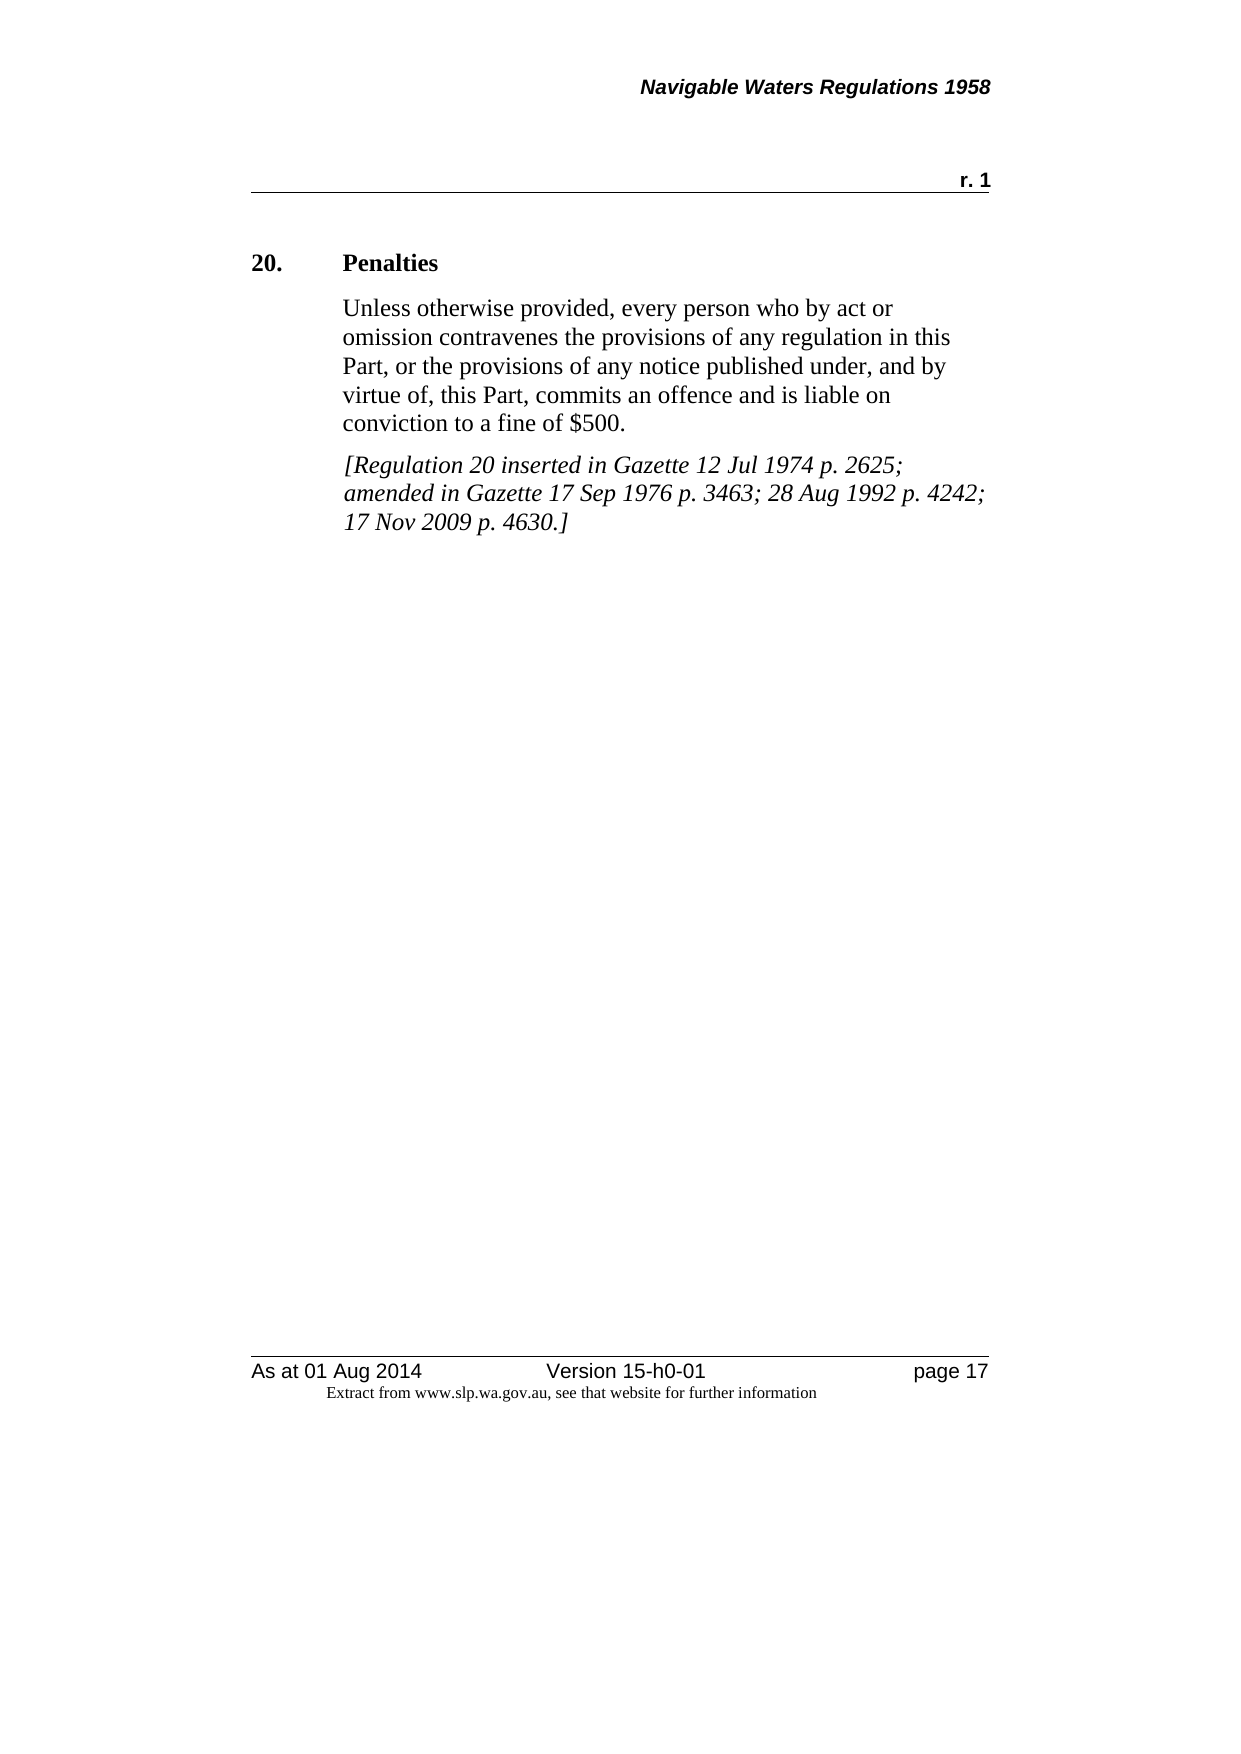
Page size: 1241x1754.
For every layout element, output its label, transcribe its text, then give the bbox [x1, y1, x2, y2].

text [Regulation 20 inserted in Gazette 12 Jul 1974 p. 2625; amended in Gazette 17 Sep 1976 p. 3463; 28 Aug 1992 p. 4242; 17 Nov 2009 p. 4630.] [251, 450, 989, 536]
text Unless otherwise provided, every person who by act or omission contravenes the provisions of any regulation in this Part, or the provisions of any notice published under, and by virtue of, this Part, commits an offence and is liable on conviction to a fine of $500. [251, 293, 989, 437]
subtitle 20. Penalties [251, 248, 989, 277]
